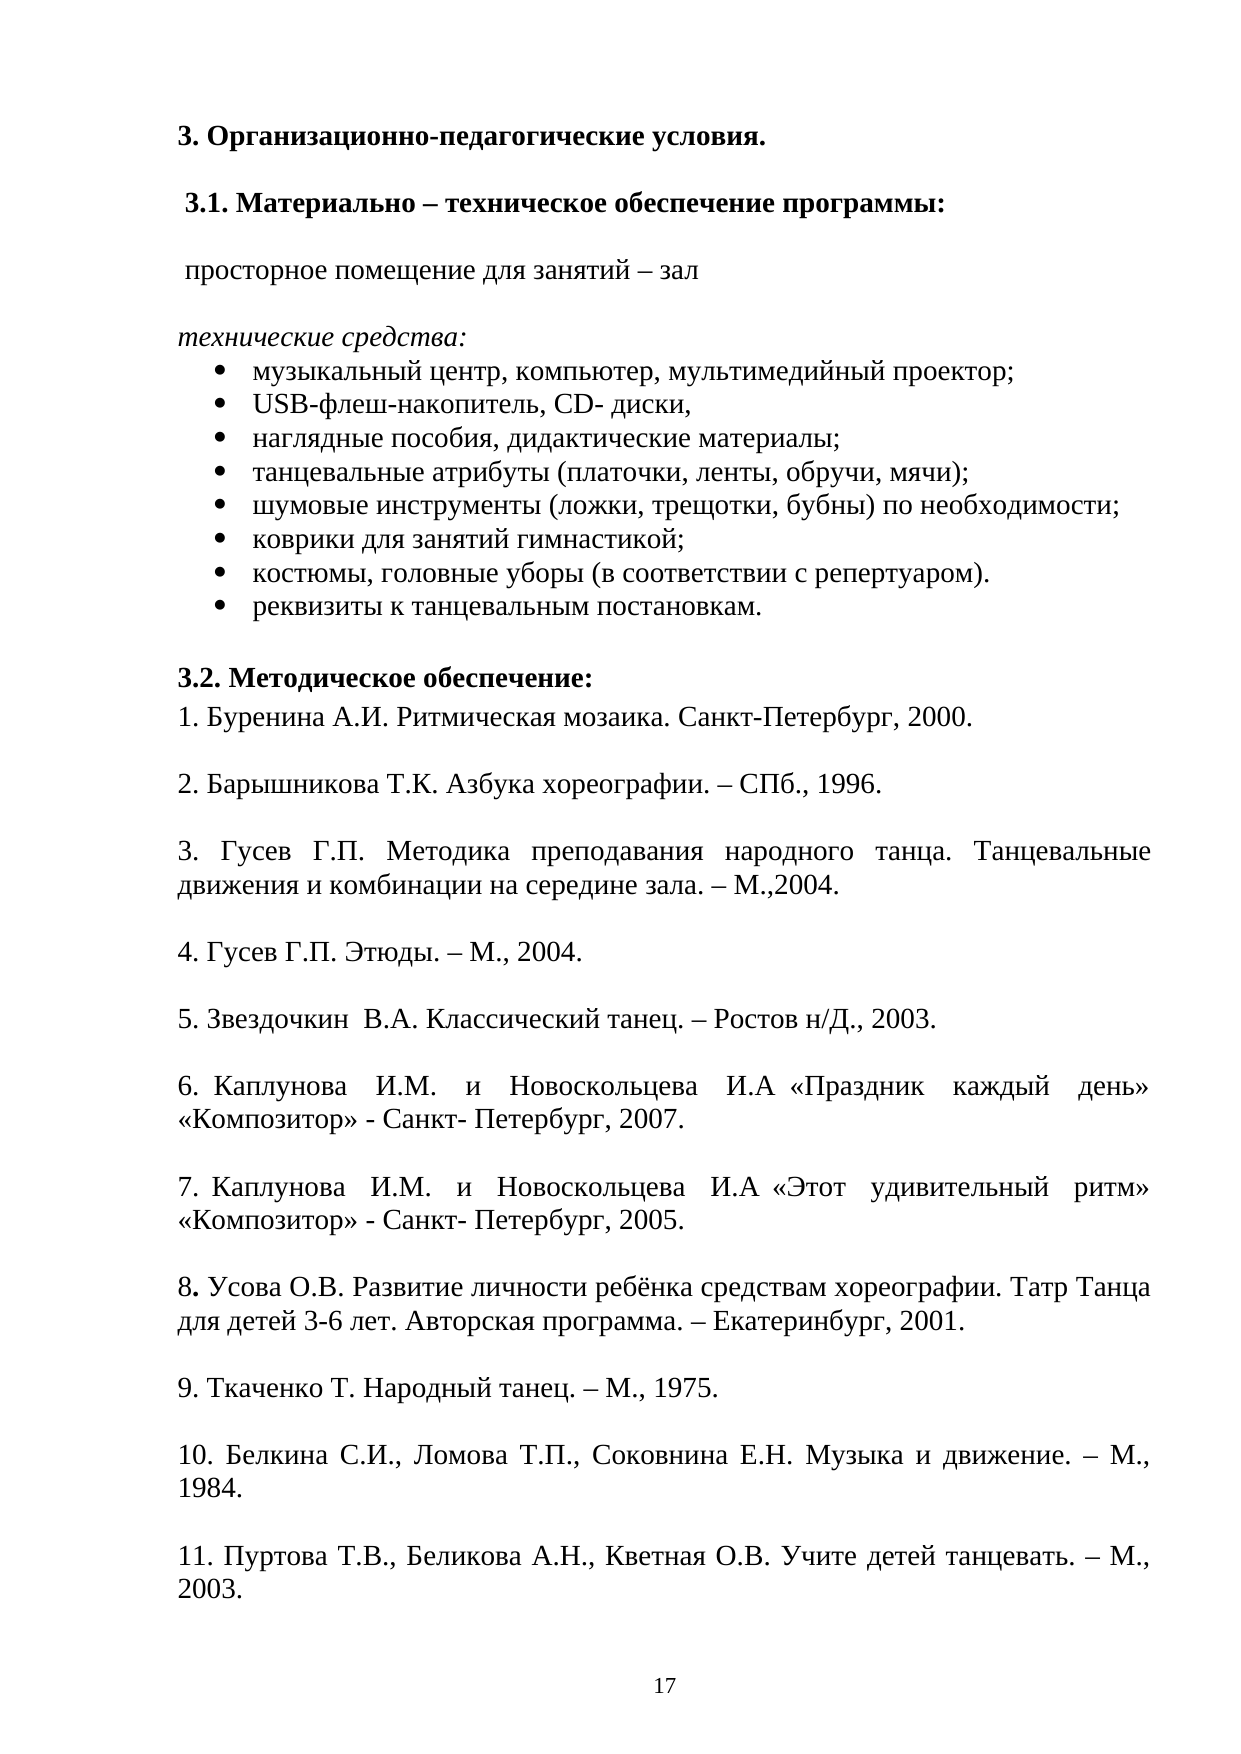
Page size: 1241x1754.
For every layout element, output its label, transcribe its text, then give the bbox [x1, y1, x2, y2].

text 3. Гусев Г.П. Методика преподавания народного танца. Танцевальные движения и комбинации на середине зала. – М.,2004. [177, 833, 1152, 900]
text 10. Белкина С.И., Ломова Т.П., Соковнина Е.Н. Музыка и движение. – М., 1984. [177, 1437, 1152, 1504]
text 2. Барышникова Т.К. Азбука хореографии. – СПб., 1996. [177, 766, 1152, 800]
list наглядные пособия, дидактические материалы; [215, 420, 1152, 454]
text 4. Гусев Г.П. Этюды. – М., 2004. [177, 934, 1152, 967]
text технические средства: [177, 319, 1152, 353]
text 5. Звездочкин В.А. Классический танец. – Ростов н/Д., 2003. [177, 1001, 1152, 1034]
list музыкальный центр, компьютер, мультимедийный проектор; [215, 353, 1152, 387]
text 8. Усова О.В. Развитие личности ребёнка средствам хореографии. Татр Танца для детей 3-6 лет. Авторская программа. – Екатеринбург, 2001. [177, 1269, 1152, 1336]
text 3. Организационно-педагогические условия. [177, 118, 1152, 152]
text 9. Ткаченко Т. Народный танец. – М., 1975. [177, 1370, 1152, 1403]
list реквизиты к танцевальным постановкам. [215, 588, 1152, 622]
list костюмы, головные уборы (в соответствии с репертуаром). [215, 555, 1152, 588]
list коврики для занятий гимнастикой; [215, 521, 1152, 555]
text 6. Каплунова И.М. и Новоскольцева И.А «Праздник каждый день» «Композитор» - Санкт- Петербург, 2007. [177, 1068, 1152, 1135]
text 7. Каплунова И.М. и Новоскольцева И.А «Этот удивительный ритм» «Композитор» - Санкт- Петербург, 2005. [177, 1169, 1152, 1236]
text 1. Буренина А.И. Ритмическая мозаика. Санкт-Петербург, 2000. [177, 699, 1152, 733]
text 3.2. Методическое обеспечение: [177, 661, 1152, 694]
text просторное помещение для занятий – зал [177, 252, 1152, 286]
text 11. Пуртова Т.В., Беликова А.Н., Кветная О.В. Учите детей танцевать. – М., 2003. [177, 1538, 1152, 1605]
list USB-флеш-накопитель, CD- диски, [215, 387, 1152, 420]
list шумовые инструменты (ложки, трещотки, бубны) по необходимости; [215, 487, 1152, 521]
list танцевальные атрибуты (платочки, ленты, обручи, мячи); [215, 454, 1152, 487]
text 3.1. Материально – техническое обеспечение программы: [177, 185, 1152, 219]
